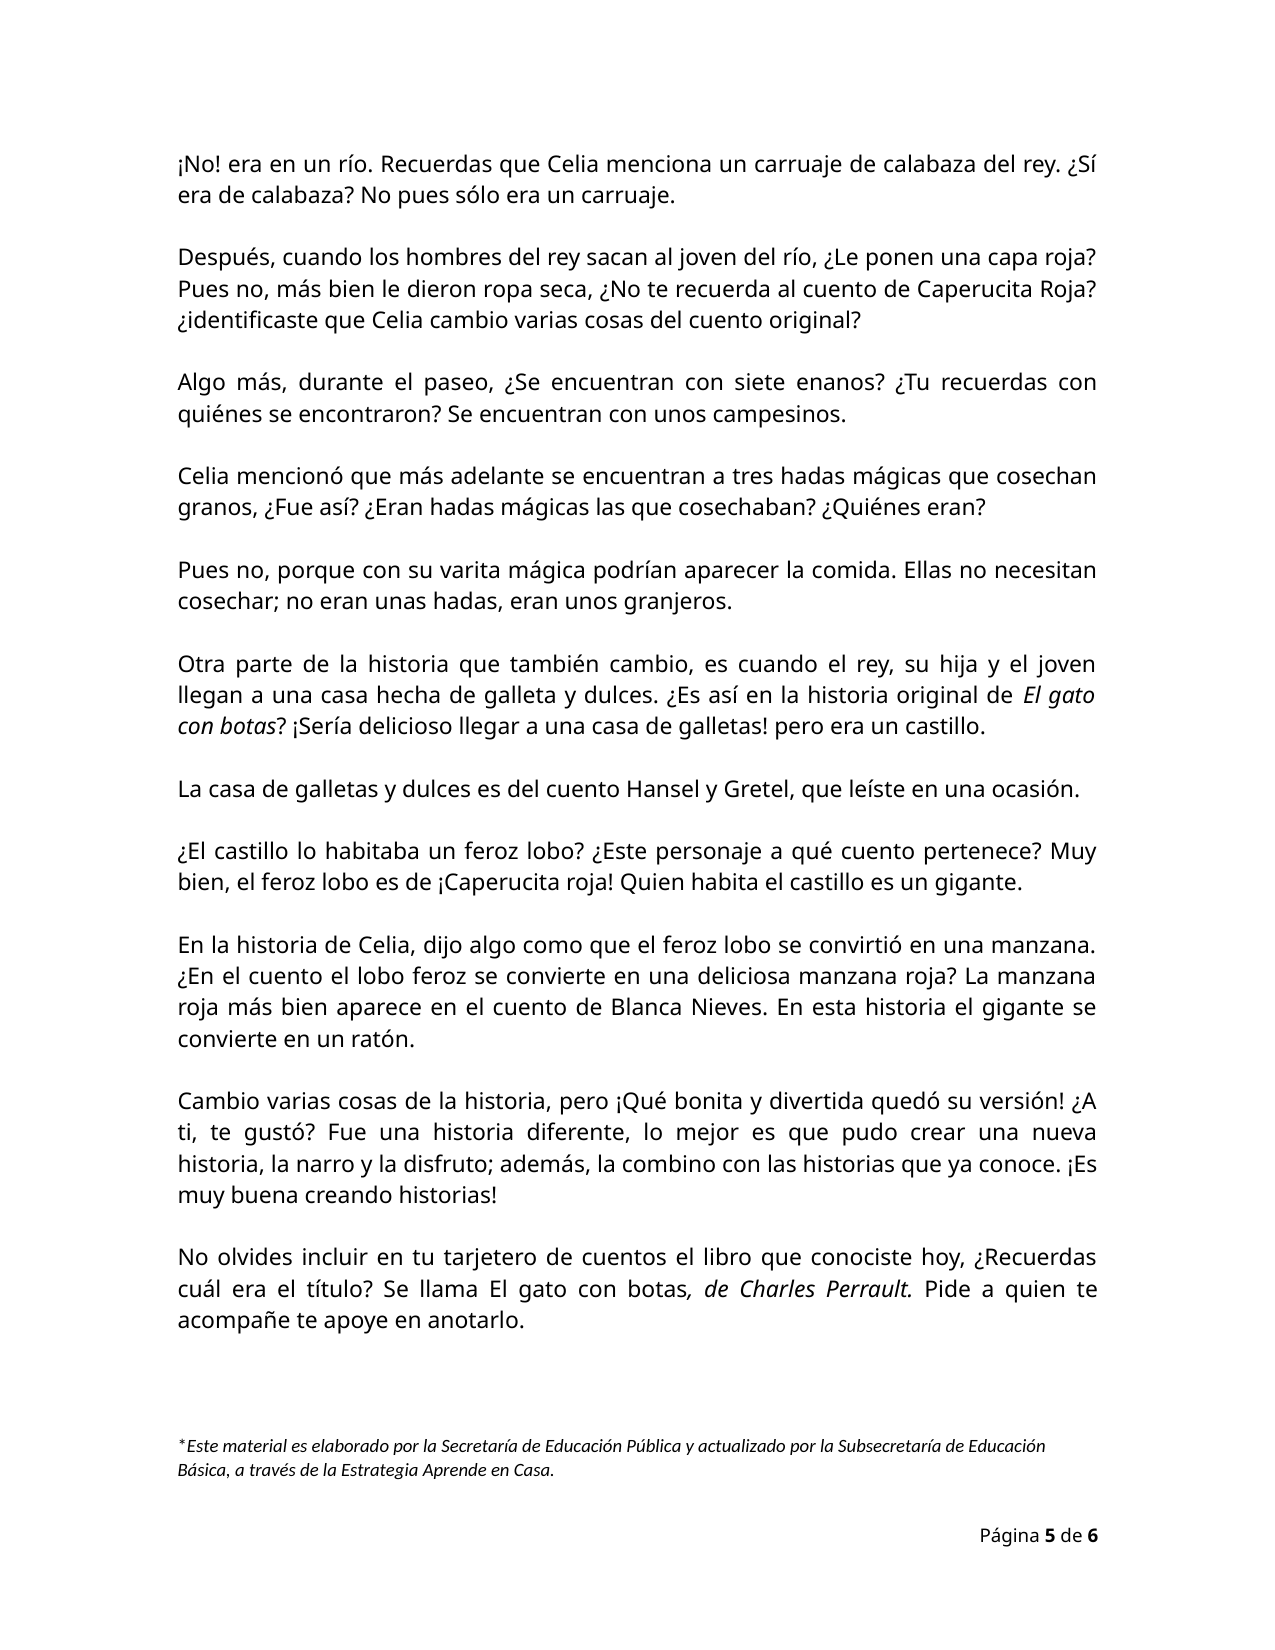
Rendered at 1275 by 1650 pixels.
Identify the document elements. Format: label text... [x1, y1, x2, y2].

text Otra parte de la historia que también cambio, es cuando el rey, su hija y el joven llegan a una casa hecha de galleta y dulces. ¿Es así en la historia original de El gato con botas? ¡Sería delicioso llegar a una casa de galletas! pero era un castillo. [177, 648, 1098, 741]
text La casa de galletas y dulces es del cuento Hansel y Gretel, que leíste en una ocasión. [177, 773, 1098, 804]
text Celia mencionó que más adelante se encuentran a tres hadas mágicas que cosechan granos, ¿Fue así? ¿Eran hadas mágicas las que cosechaban? ¿Quiénes eran? [177, 460, 1098, 523]
text Después, cuando los hombres del rey sacan al joven del río, ¿Le ponen una capa roja? Pues no, más bien le dieron ropa seca, ¿No te recuerda al cuento de Caperucita Roja? ¿identificaste que Celia cambio varias cosas del cuento original? [177, 241, 1098, 335]
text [177, 148, 1098, 210]
text Algo más, durante el paseo, ¿Se encuentran con siete enanos? ¿Tu recuerdas con quiénes se encontraron? Se encuentran con unos campesinos. [177, 366, 1098, 429]
text En la historia de Celia, dijo algo como que el feroz lobo se convirtió en una manzana. ¿En el cuento el lobo feroz se convierte en una deliciosa manzana roja? La manzana roja más bien aparece en el cuento de Blanca Nieves. En esta historia el gigante se convierte en un ratón. [177, 929, 1098, 1054]
text No olvides incluir en tu tarjetero de cuentos el libro que conociste hoy, ¿Recuerdas cuál era el título? Se llama El gato con botas, de Charles Perrault. Pide a quien te acompañe te apoye en anotarlo. [177, 1241, 1098, 1335]
text Pues no, porque con su varita mágica podrían aparecer la comida. Ellas no necesitan cosechar; no eran unas hadas, eran unos granjeros. [177, 554, 1098, 616]
text ¿El castillo lo habitaba un feroz lobo? ¿Este personaje a qué cuento pertenece? Muy bien, el feroz lobo es de ¡Caperucita roja! Quien habita el castillo es un gigante. [177, 835, 1098, 898]
text Cambio varias cosas de la historia, pero ¡Qué bonita y divertida quedó su versión! ¿A ti, te gustó? Fue una historia diferente, lo mejor es que pudo crear una nueva historia, la narro y la disfruto; además, la combino con las historias que ya conoce. ¡Es muy buena creando historias! [177, 1085, 1098, 1210]
